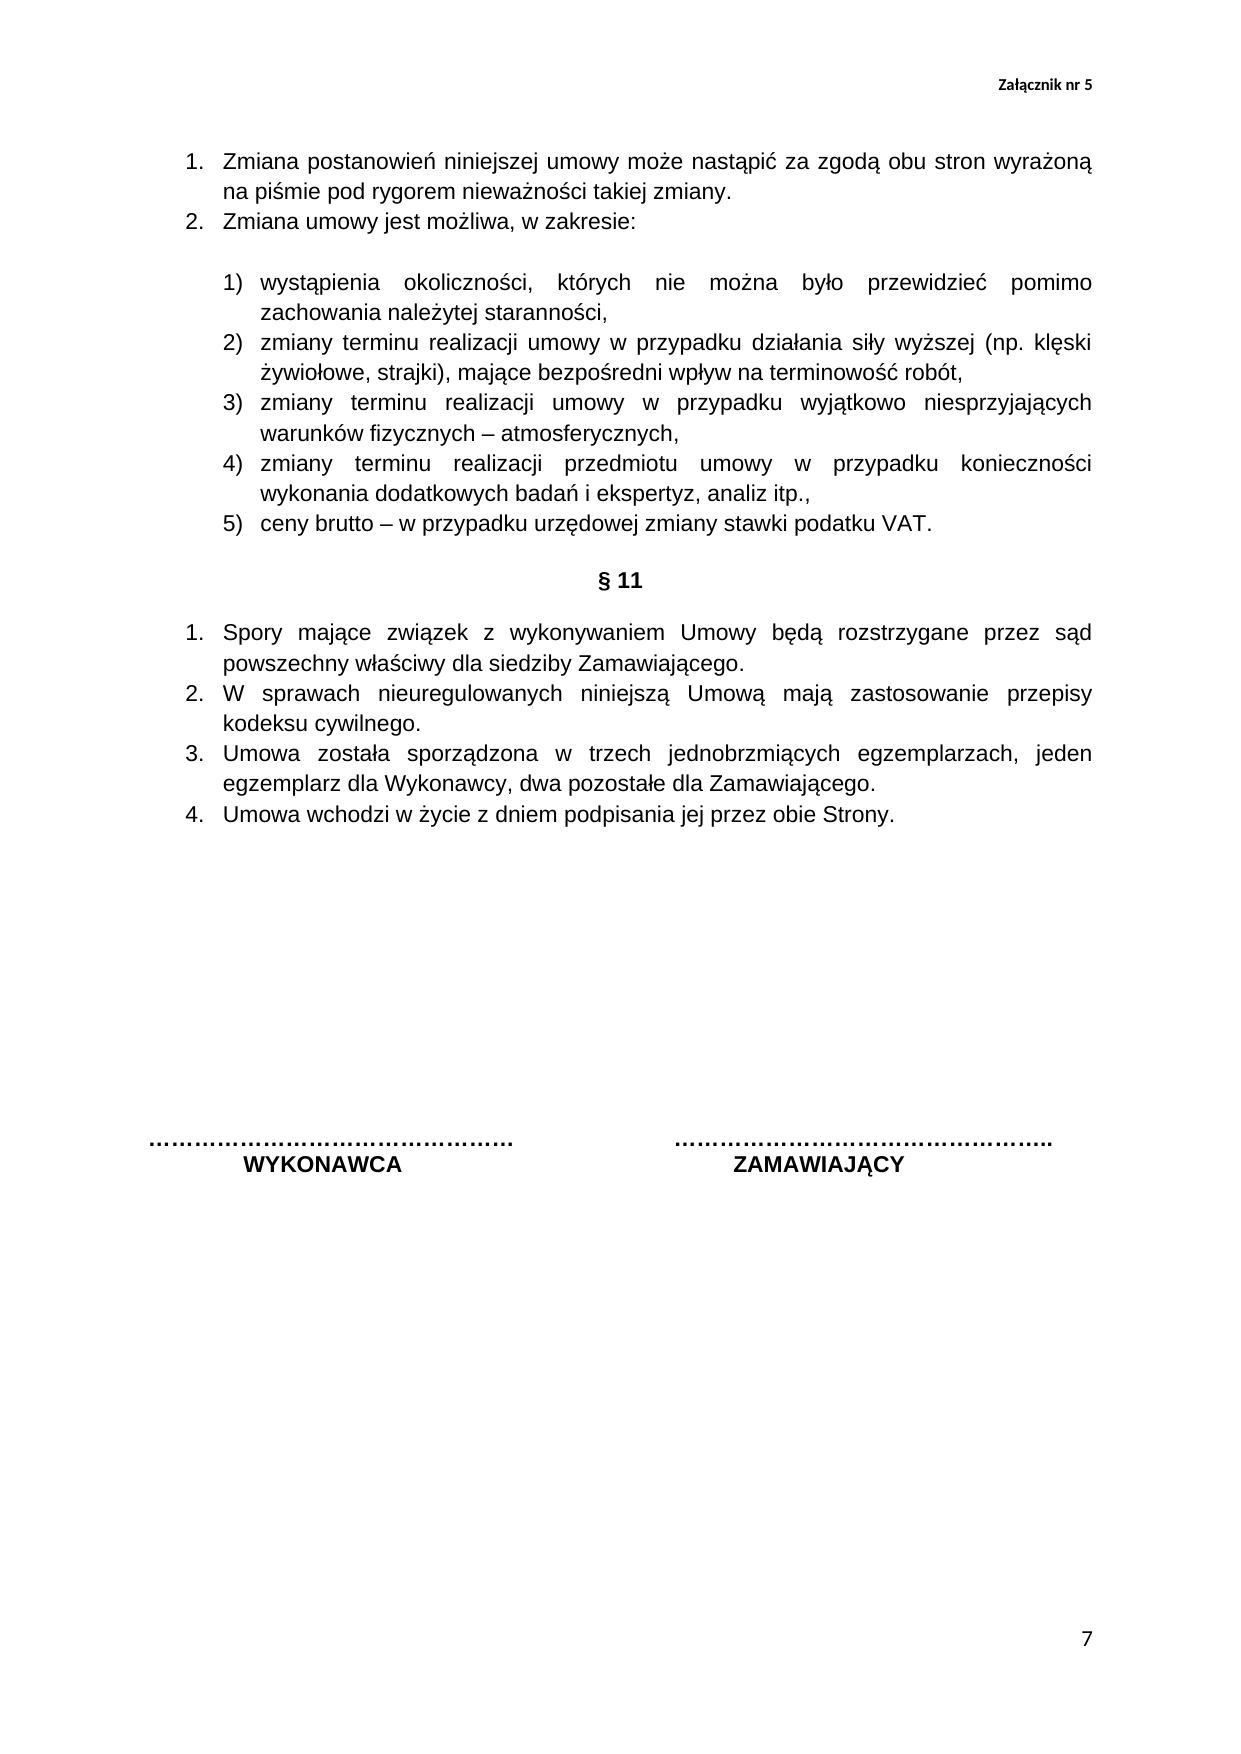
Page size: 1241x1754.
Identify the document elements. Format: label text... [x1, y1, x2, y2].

list zmiany terminu realizacji umowy w przypadku wyjątkowo niesprzyjających warunków fizycznych – atmosferycznych, [223, 389, 1093, 446]
list wystąpienia okoliczności, których nie można było przewidzieć pomimo zachowania należytej staranności, [223, 268, 1093, 325]
list zmiany terminu realizacji umowy w przypadku działania siły wyższej (np. klęski żywiołowe, strajki), mające bezpośredni wpływ na terminowość robót, [223, 329, 1093, 385]
list Umowa wchodzi w życie z dniem podpisania jej przez obie Strony. [185, 801, 1093, 827]
list ceny brutto – w przypadku urzędowej zmiany stawki podatku VAT. [223, 510, 1093, 536]
list Umowa została sporządzona w trzech jednobrzmiących egzemplarzach, jeden egzemplarz dla Wykonawcy, dwa pozostałe dla Zamawiającego. [185, 740, 1093, 797]
text § 11 [148, 567, 1093, 593]
text ………………………………………… ………………………………………….. [148, 1124, 1093, 1151]
list Spory mające związek z wykonywaniem Umowy będą rozstrzygane przez sąd powszechny właściwy dla siedziby Zamawiającego. [185, 619, 1093, 676]
list Zmiana umowy jest możliwa, w zakresie: [185, 208, 1093, 234]
list zmiany terminu realizacji przedmiotu umowy w przypadku konieczności wykonania dodatkowych badań i ekspertyz, analiz itp., [223, 450, 1093, 506]
list Zmiana postanowień niniejszej umowy może nastąpić za zgodą obu stron wyrażoną na piśmie pod rygorem nieważności takiej zmiany. [185, 148, 1093, 204]
list W sprawach nieuregulowanych niniejszą Umową mają zastosowanie przepisy kodeksu cywilnego. [185, 680, 1093, 736]
text WYKONAWCA ZAMAWIAJĄCY [148, 1151, 1093, 1177]
